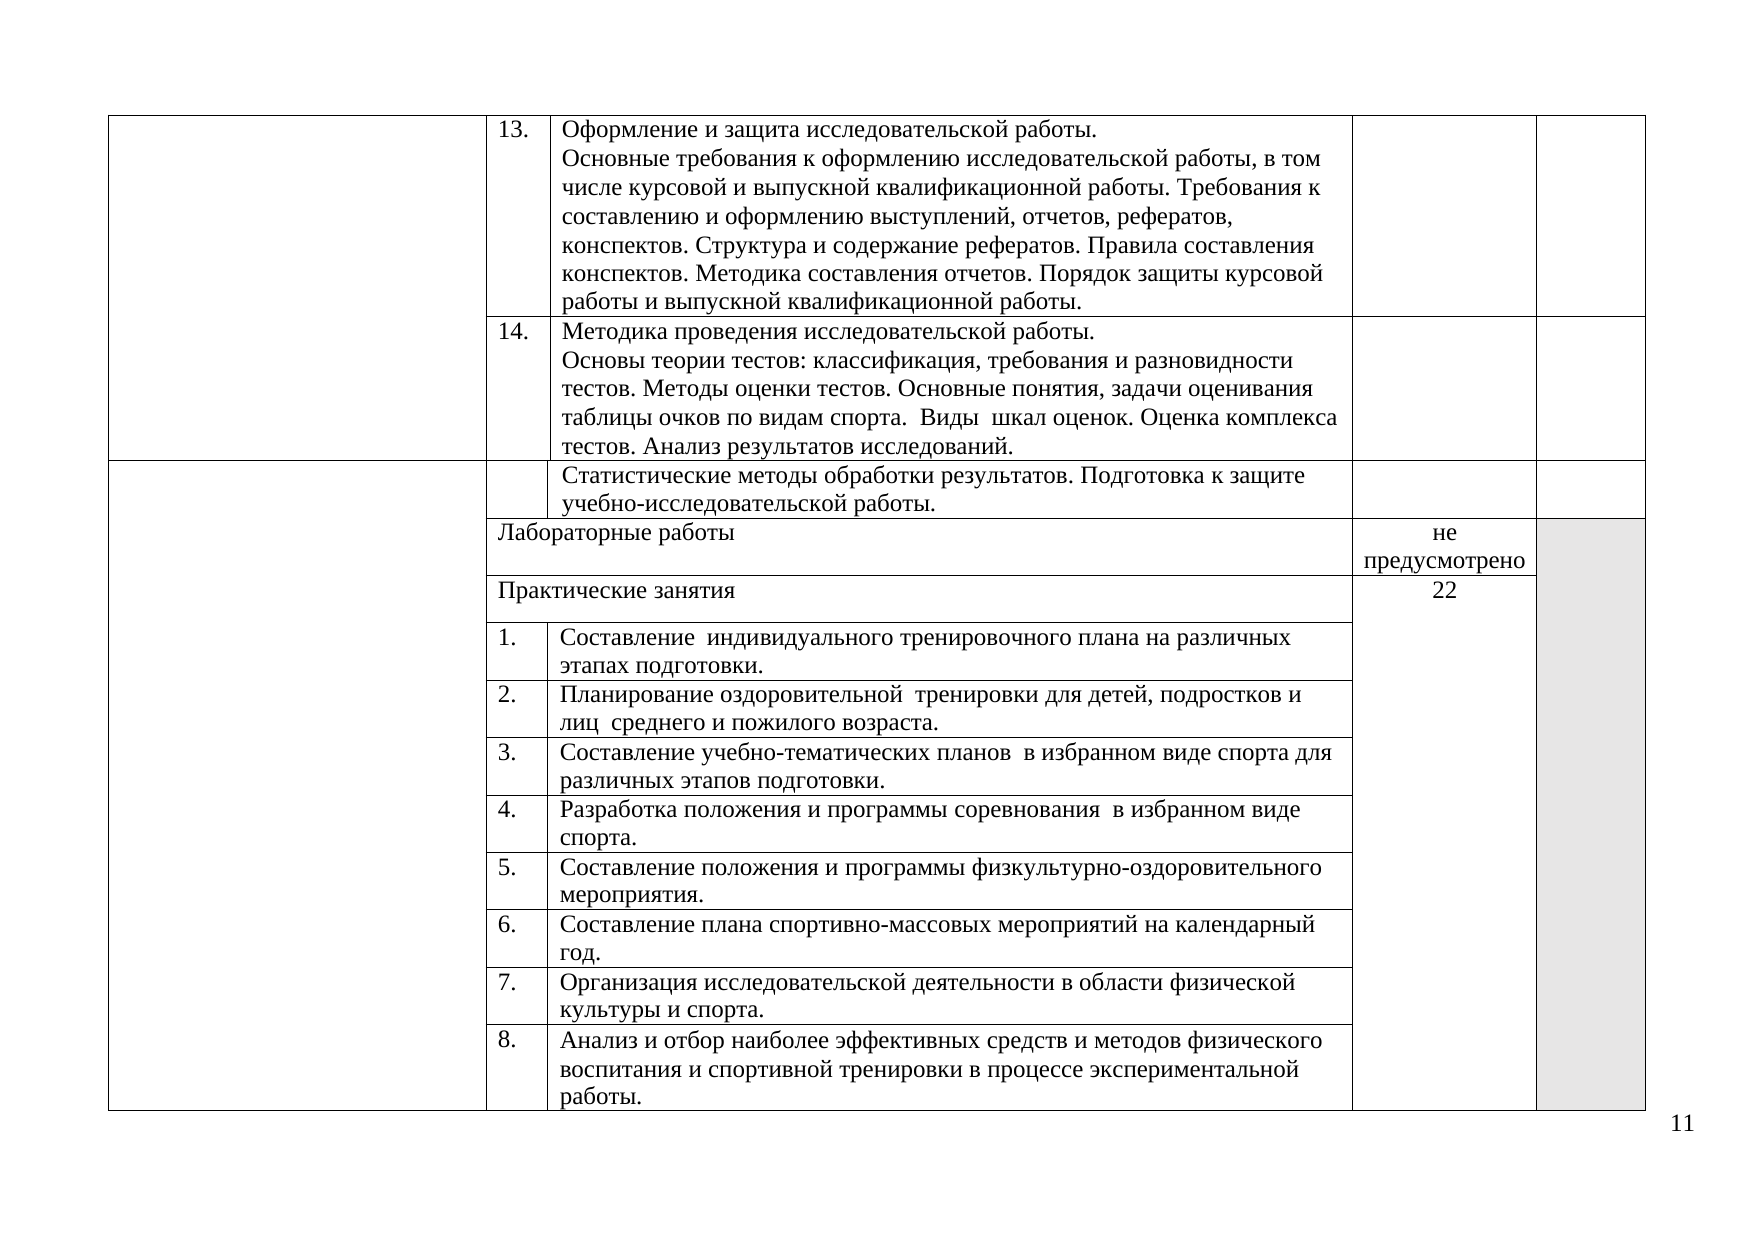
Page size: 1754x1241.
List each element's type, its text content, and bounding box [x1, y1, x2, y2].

table_cell Анализ и отбор наиболее эффективных средств и методов физического воспитания и спортивной тренировки в процессе экспериментальной работы. [548, 1025, 1352, 1110]
table_cell 5. [487, 853, 547, 909]
table_cell Составление плана спортивно-массовых мероприятий на календарный год. [548, 910, 1352, 967]
table_cell [1537, 461, 1645, 517]
table_cell 4. [487, 796, 547, 852]
table_cell 3. [487, 738, 547, 794]
table_cell [1537, 116, 1645, 316]
table_cell 14. [487, 317, 550, 460]
table_cell не предусмотрено [1353, 519, 1536, 575]
table_cell Оформление и защита исследовательской работы. Основные требования к оформлению исследовательской работы, в том числе курсовой и выпускной квалификационной работы. Требования к составлению и оформлению выступлений, отчетов, рефератов, конспектов. Структура и содержание рефератов. Правила составления конспектов. Методика составления отчетов. Порядок защиты курсовой работы и выпускной квалификационной работы. [551, 116, 1352, 316]
table_cell Организация исследовательской деятельности в области физической культуры и спорта. [548, 968, 1352, 1024]
table_cell Практические занятия [487, 576, 1352, 622]
table_cell Составление индивидуального тренировочного плана на различных этапах подготовки. [548, 623, 1352, 679]
table_cell [1537, 519, 1645, 1110]
table_cell 1. [487, 623, 547, 679]
table_cell [109, 461, 486, 1110]
table_cell Методика проведения исследовательской работы. Основы теории тестов: классификация, требования и разновидности тестов. Методы оценки тестов. Основные понятия, задачи оценивания таблицы очков по видам спорта. Виды шкал оценок. Оценка комплекса тестов. Анализ результатов исследований. [551, 317, 1352, 460]
table_cell 6. [487, 910, 547, 967]
table_cell [1353, 461, 1536, 517]
table_cell 22 [1353, 576, 1536, 1110]
table_cell 7. [487, 968, 547, 1024]
table_cell [1353, 116, 1536, 316]
table_cell [487, 461, 547, 517]
table_cell Лабораторные работы [487, 519, 1352, 575]
table_cell Составление положения и программы физкультурно-оздоровительного мероприятия. [548, 853, 1352, 909]
table_cell 13. [487, 116, 550, 316]
table_cell 8. [487, 1025, 547, 1110]
table_cell [1353, 317, 1536, 460]
table_cell Разработка положения и программы соревнования в избранном виде спорта. [548, 796, 1352, 852]
table_cell Статистические методы обработки результатов. Подготовка к защите учебно-исследовательской работы. [548, 461, 1352, 517]
table_cell [1537, 317, 1645, 460]
table_cell Составление учебно-тематических планов в избранном виде спорта для различных этапов подготовки. [548, 738, 1352, 794]
table_cell Планирование оздоровительной тренировки для детей, подростков и лиц среднего и пожилого возраста. [548, 681, 1352, 737]
table_cell 2. [487, 681, 547, 737]
